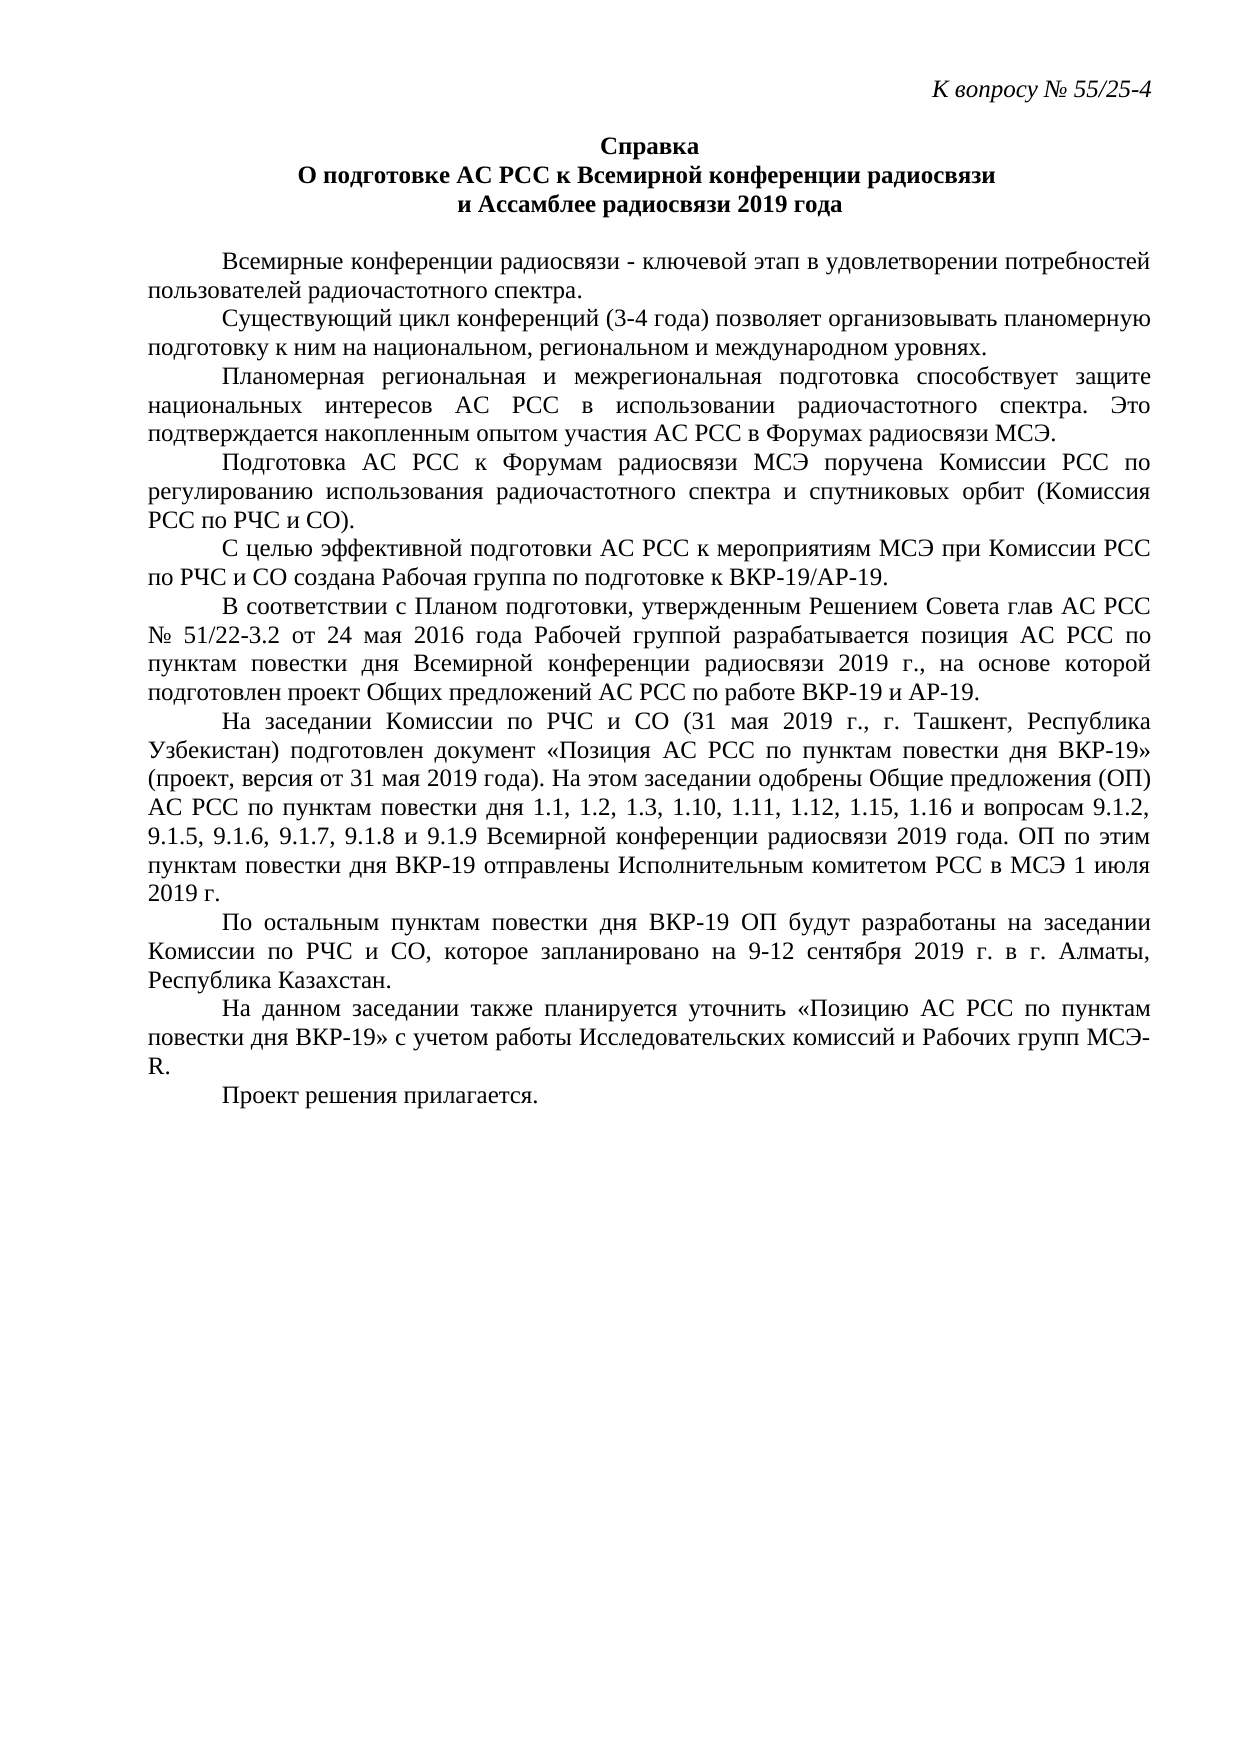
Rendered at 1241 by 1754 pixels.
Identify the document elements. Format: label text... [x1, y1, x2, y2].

text Всемирные конференции радиосвязи - ключевой этап в удовлетворении потребностей пользователей радиочастотного спектра. [148, 246, 1152, 303]
text На данном заседании также планируется уточнить «Позицию АС РСС по пунктам повестки дня ВКР-19» с учетом работы Исследовательских комиссий и Рабочих групп МСЭ-R. [148, 993, 1152, 1080]
text Существующий цикл конференций (3-4 года) позволяет организовывать планомерную подготовку к ним на национальном, региональном и международном уровнях. [148, 303, 1152, 361]
text Подготовка АС РСС к Форумам радиосвязи МСЭ поручена Комиссии РСС по регулированию использования радиочастотного спектра и спутниковых орбит (Комиссия РСС по РЧС и СО). [148, 447, 1152, 533]
text С целью эффективной подготовки АС РСС к мероприятиям МСЭ при Комиссии РСС по РЧС и СО создана Рабочая группа по подготовке к ВКР-19/АР-19. [148, 533, 1152, 591]
text По остальным пунктам повестки дня ВКР-19 ОП будут разработаны на заседании Комиссии по РЧС и СО, которое запланировано на 9-12 сентября 2019 г. в г. Алматы, Республика Казахстан. [148, 907, 1152, 993]
text О подготовке АС РСС к Всемирной конференции радиосвязи и Ассамблее радиосвязи 2019 года [148, 160, 1152, 218]
text Планомерная региональная и межрегиональная подготовка способствует защите национальных интересов АС РСС в использовании радиочастотного спектра. Это подтверждается накопленным опытом участия АС РСС в Форумах радиосвязи МСЭ. [148, 361, 1152, 447]
text Справка [148, 131, 1152, 160]
text В соответствии с Планом подготовки, утвержденным Решением Совета глав АС РСС № 51/22-3.2 от 24 мая 2016 года Рабочей группой разрабатывается позиция АС РСС по пунктам повестки дня Всемирной конференции радиосвязи 2019 г., на основе которой подготовлен проект Общих предложений АС РСС по работе ВКР-19 и АР-19. [148, 591, 1152, 706]
text Проект решения прилагается. [148, 1080, 1152, 1108]
text На заседании Комиссии по РЧС и СО (31 мая 2019 г., г. Ташкент, Республика Узбекистан) подготовлен документ «Позиция АС РСС по пунктам повестки дня ВКР-19» (проект, версия от 31 мая 2019 года). На этом заседании одобрены Общие предложения (ОП) АС РСС по пунктам повестки дня 1.1, 1.2, 1.3, 1.10, 1.11, 1.12, 1.15, 1.16 и вопросам 9.1.2, 9.1.5, 9.1.6, 9.1.7, 9.1.8 и 9.1.9 Всемирной конференции радиосвязи 2019 года. ОП по этим пунктам повестки дня ВКР-19 отправлены Исполнительным комитетом РСС в МСЭ 1 июля 2019 г. [148, 706, 1152, 907]
